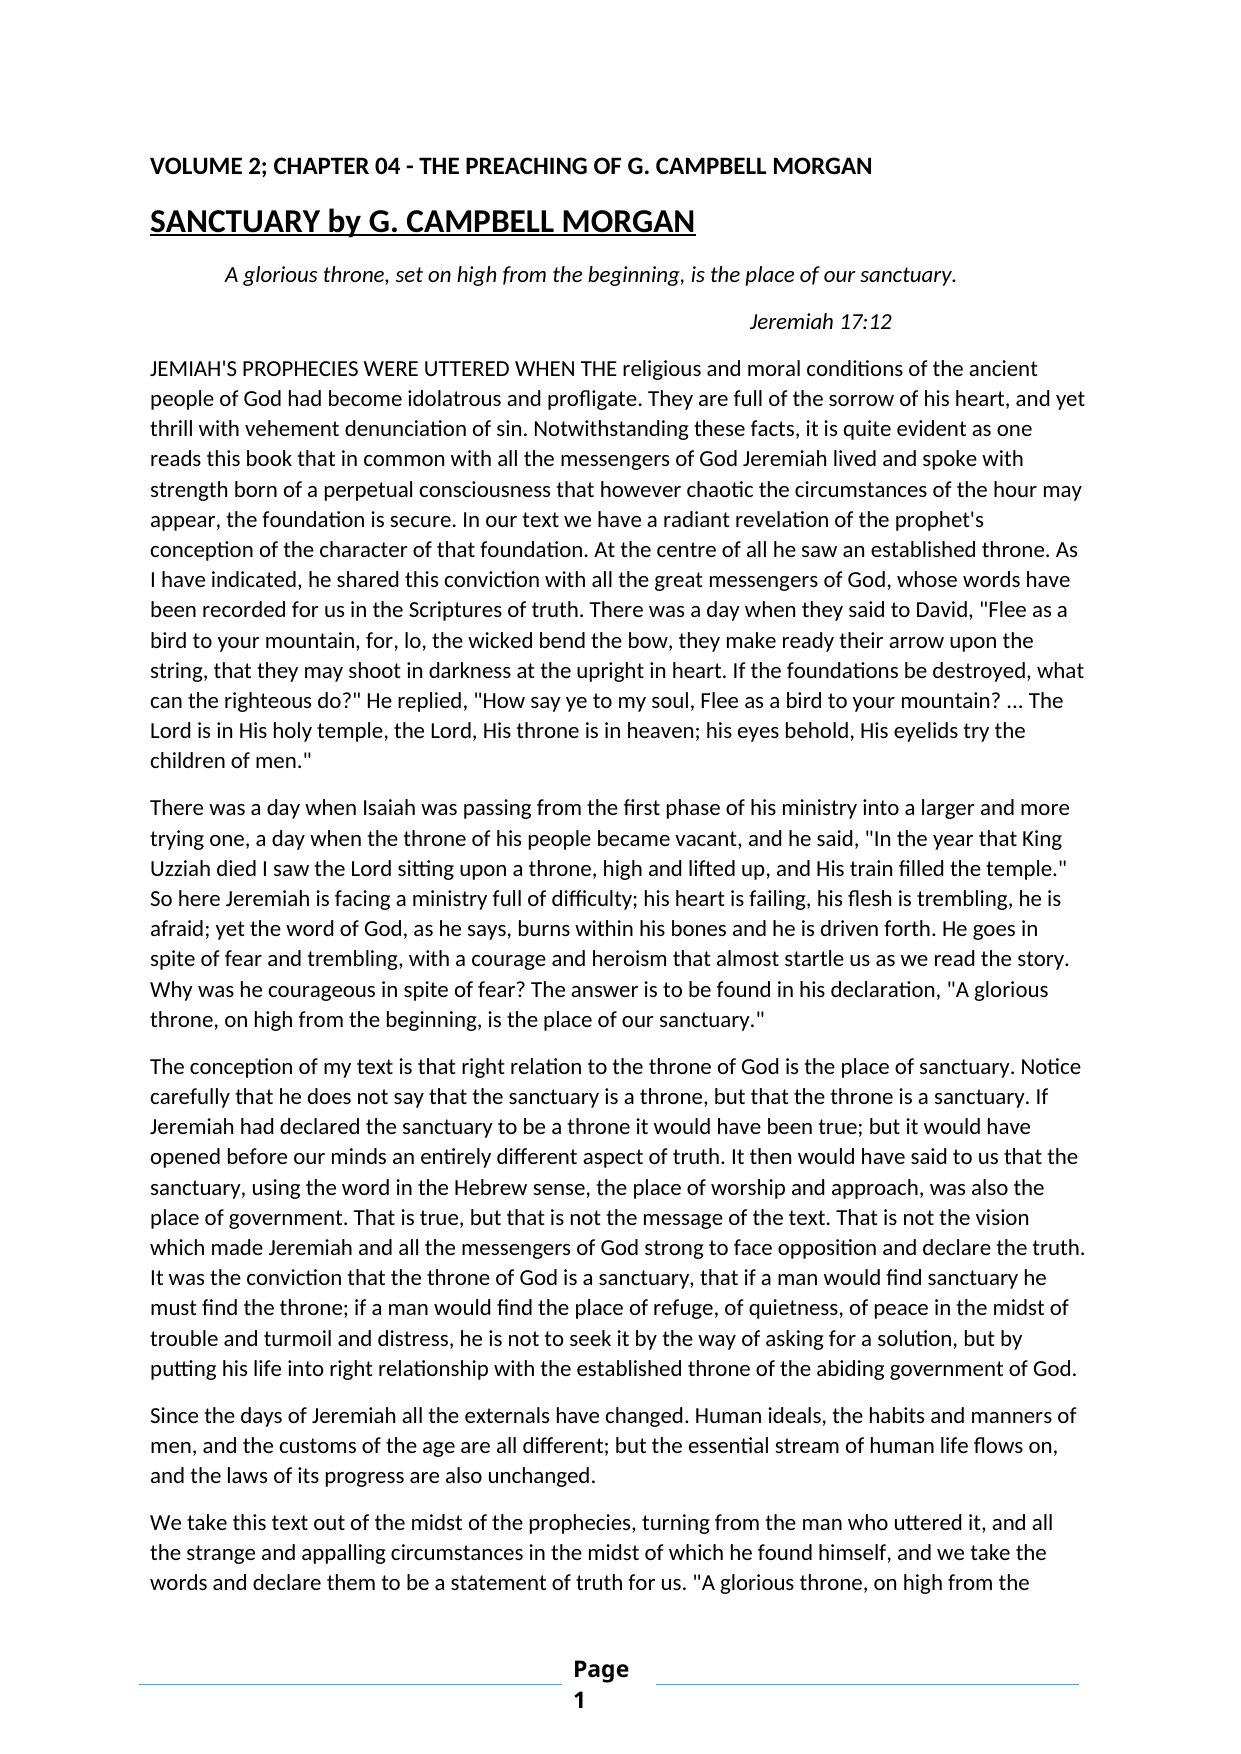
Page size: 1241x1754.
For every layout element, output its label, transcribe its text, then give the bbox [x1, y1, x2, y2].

text Jeremiah 17:12 [675, 307, 1090, 335]
text Since the days of Jeremiah all the externals have changed. Human ideals, the habits and manners of men, and the customs of the age are all different; but the essential stream of human life flows on, and the laws of its progress are also unchanged. [150, 1401, 1090, 1489]
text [150, 1508, 1090, 1597]
text VOLUME 2; CHAPTER 04 - THE PREACHING OF G. CAMPBELL MORGAN [150, 150, 1090, 181]
text There was a day when Isaiah was passing from the first phase of his ministry into a larger and more trying one, a day when the throne of his people became vacant, and he said, "In the year that King Uzziah died I saw the Lord sitting upon a throne, high and lifted up, and His train filled the temple." So here Jeremiah is facing a ministry full of difficulty; his heart is failing, his flesh is trembling, he is afraid; yet the word of God, as he says, burns within his bones and he is driven forth. He goes in spite of fear and trembling, with a courage and heroism that almost startle us as we read the story. Why was he courageous in spite of fear? The answer is to be found in his declaration, "A glorious throne, on high from the beginning, is the place of our sanctuary." [150, 793, 1090, 1033]
text JEMIAH'S PROPHECIES WERE UTTERED WHEN THE religious and moral conditions of the ancient people of God had become idolatrous and profligate. They are full of the sorrow of his heart, and yet thrill with vehement denunciation of sin. Notwithstanding these facts, it is quite evident as one reads this book that in common with all the messengers of God Jeremiah lived and spoke with strength born of a perpetual consciousness that however chaotic the circumstances of the hour may appear, the foundation is secure. In our text we have a radiant revelation of the prophet's conception of the character of that foundation. At the centre of all he saw an established throne. As I have indicated, he shared this conviction with all the great messengers of God, whose words have been recorded for us in the Scriptures of truth. There was a day when they said to David, "Flee as a bird to your mountain, for, lo, the wicked bend the bow, they make ready their arrow upon the string, that they may shoot in darkness at the upright in heart. If the foundations be destroyed, what can the righteous do?" He replied, "How say ye to my soul, Flee as a bird to your mountain? ... The Lord is in His holy temple, the Lord, His throne is in heaven; his eyes behold, His eyelids try the children of men." [150, 354, 1090, 775]
text SANCTUARY by G. CAMPBELL MORGAN [150, 199, 1090, 240]
text A glorious throne, set on high from the beginning, is the place of our sanctuary. [225, 260, 1090, 288]
text The conception of my text is that right relation to the throne of God is the place of sanctuary. Notice carefully that he does not say that the sanctuary is a throne, but that the throne is a sanctuary. If Jeremiah had declared the sanctuary to be a throne it would have been true; but it would have opened before our minds an entirely different aspect of truth. It then would have said to us that the sanctuary, using the word in the Hebrew sense, the place of worship and approach, was also the place of government. That is true, but that is not the message of the text. That is not the vision which made Jeremiah and all the messengers of God strong to face opposition and declare the truth. It was the conviction that the throne of God is a sanctuary, that if a man would find sanctuary he must find the throne; if a man would find the place of refuge, of quietness, of peace in the midst of trouble and turmoil and distress, he is not to seek it by the way of asking for a solution, but by putting his life into right relationship with the established throne of the abiding government of God. [150, 1052, 1090, 1382]
